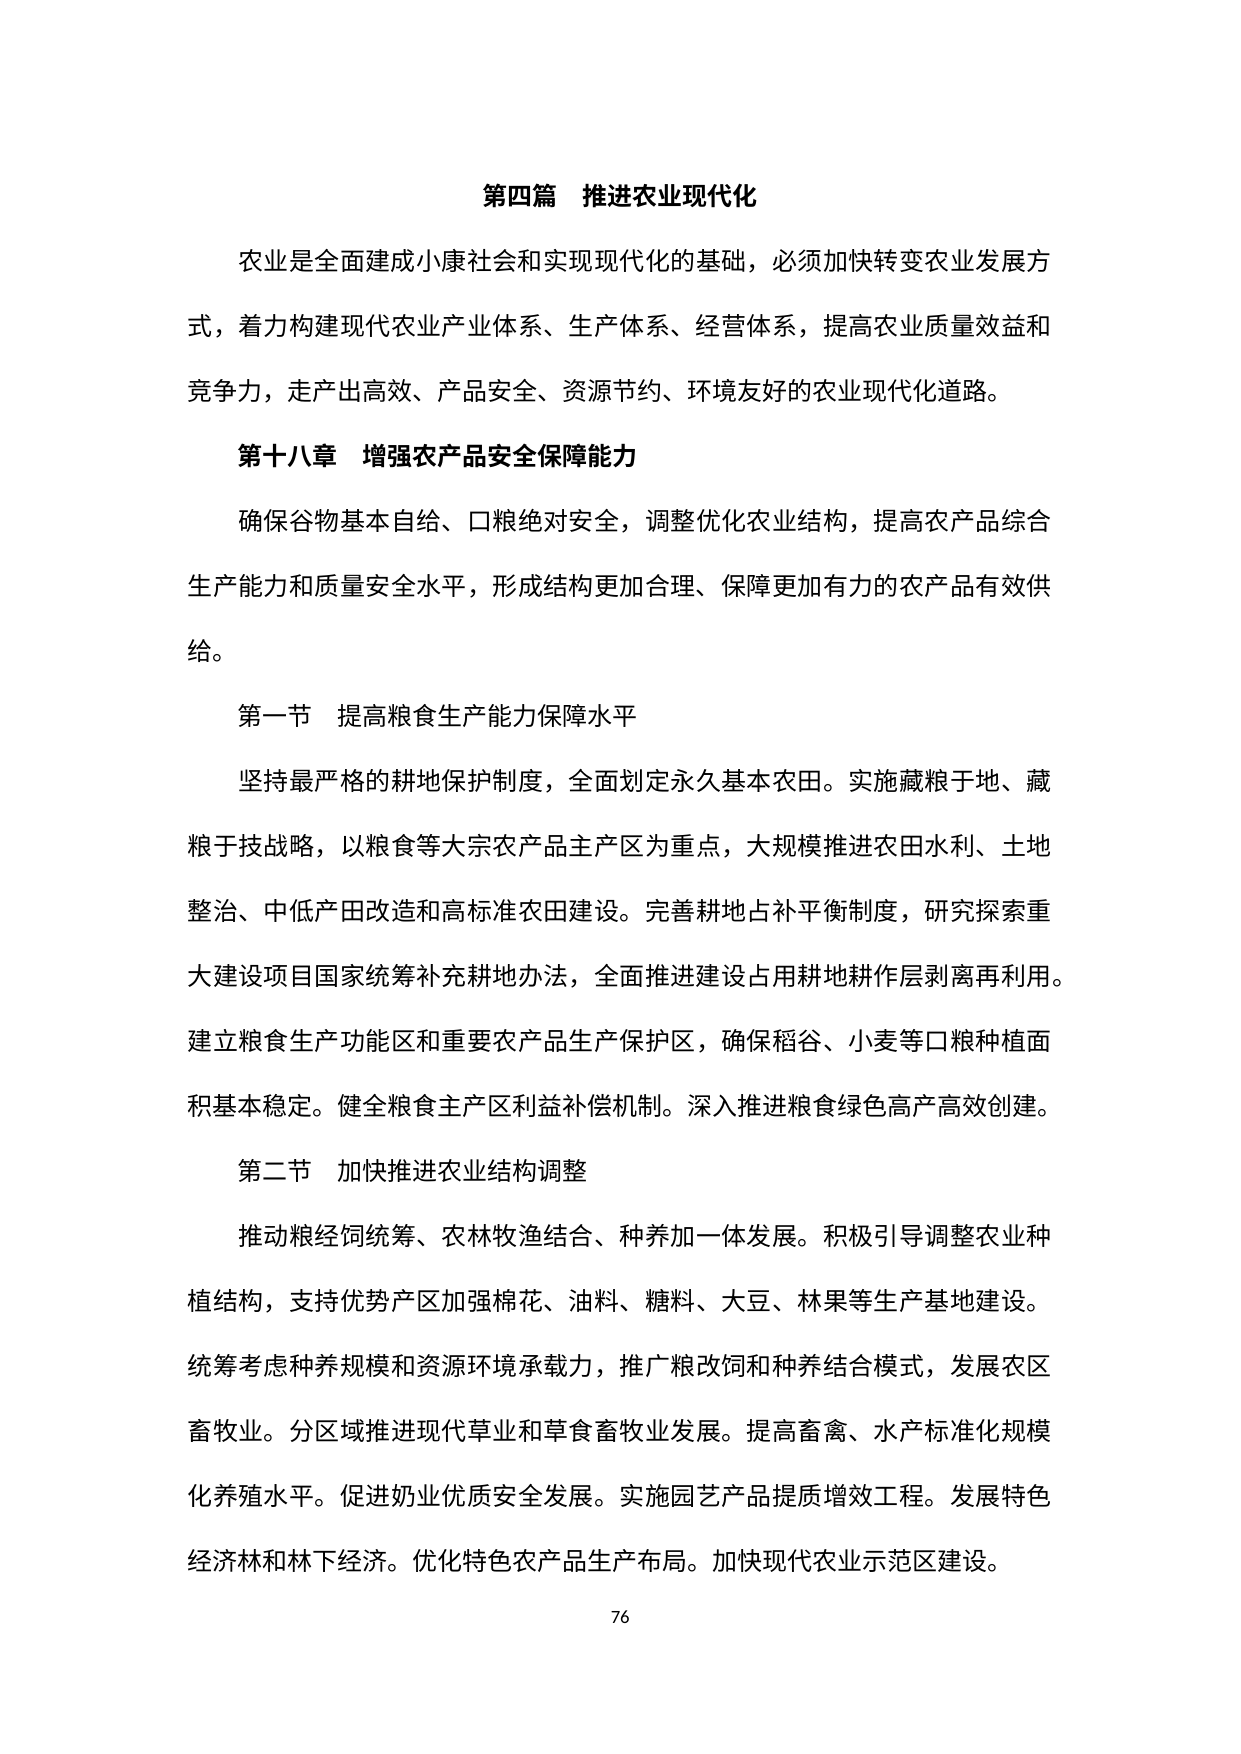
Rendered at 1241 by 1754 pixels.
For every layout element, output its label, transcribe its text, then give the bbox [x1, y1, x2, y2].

text 坚持最严格的耕地保护制度，全面划定永久基本农田。实施藏粮于地、藏粮于技战略，以粮食等大宗农产品主产区为重点，大规模推进农田水利、土地整治、中低产田改造和高标准农田建设。完善耕地占补平衡制度，研究探索重大建设项目国家统筹补充耕地办法，全面推进建设占用耕地耕作层剥离再利用。建立粮食生产功能区和重要农产品生产保护区，确保稻谷、小麦等口粮种植面积基本稳定。健全粮食主产区利益补偿机制。深入推进粮食绿色高产高效创建。 [187, 747, 1053, 1137]
text 确保谷物基本自给、口粮绝对安全，调整优化农业结构，提高农产品综合生产能力和质量安全水平，形成结构更加合理、保障更加有力的农产品有效供给。 [187, 487, 1053, 682]
text 第四篇 推进农业现代化 [187, 162, 1053, 227]
text 农业是全面建成小康社会和实现现代化的基础，必须加快转变农业发展方式，着力构建现代农业产业体系、生产体系、经营体系，提高农业质量效益和竞争力，走产出高效、产品安全、资源节约、环境友好的农业现代化道路。 [187, 227, 1053, 422]
text 第二节 加快推进农业结构调整 [187, 1137, 1053, 1202]
text 推动粮经饲统筹、农林牧渔结合、种养加一体发展。积极引导调整农业种植结构，支持优势产区加强棉花、油料、糖料、大豆、林果等生产基地建设。统筹考虑种养规模和资源环境承载力，推广粮改饲和种养结合模式，发展农区畜牧业。分区域推进现代草业和草食畜牧业发展。提高畜禽、水产标准化规模化养殖水平。促进奶业优质安全发展。实施园艺产品提质增效工程。发展特色经济林和林下经济。优化特色农产品生产布局。加快现代农业示范区建设。 [187, 1202, 1053, 1592]
text 第十八章 增强农产品安全保障能力 [187, 422, 1053, 487]
text 第一节 提高粮食生产能力保障水平 [187, 682, 1053, 747]
